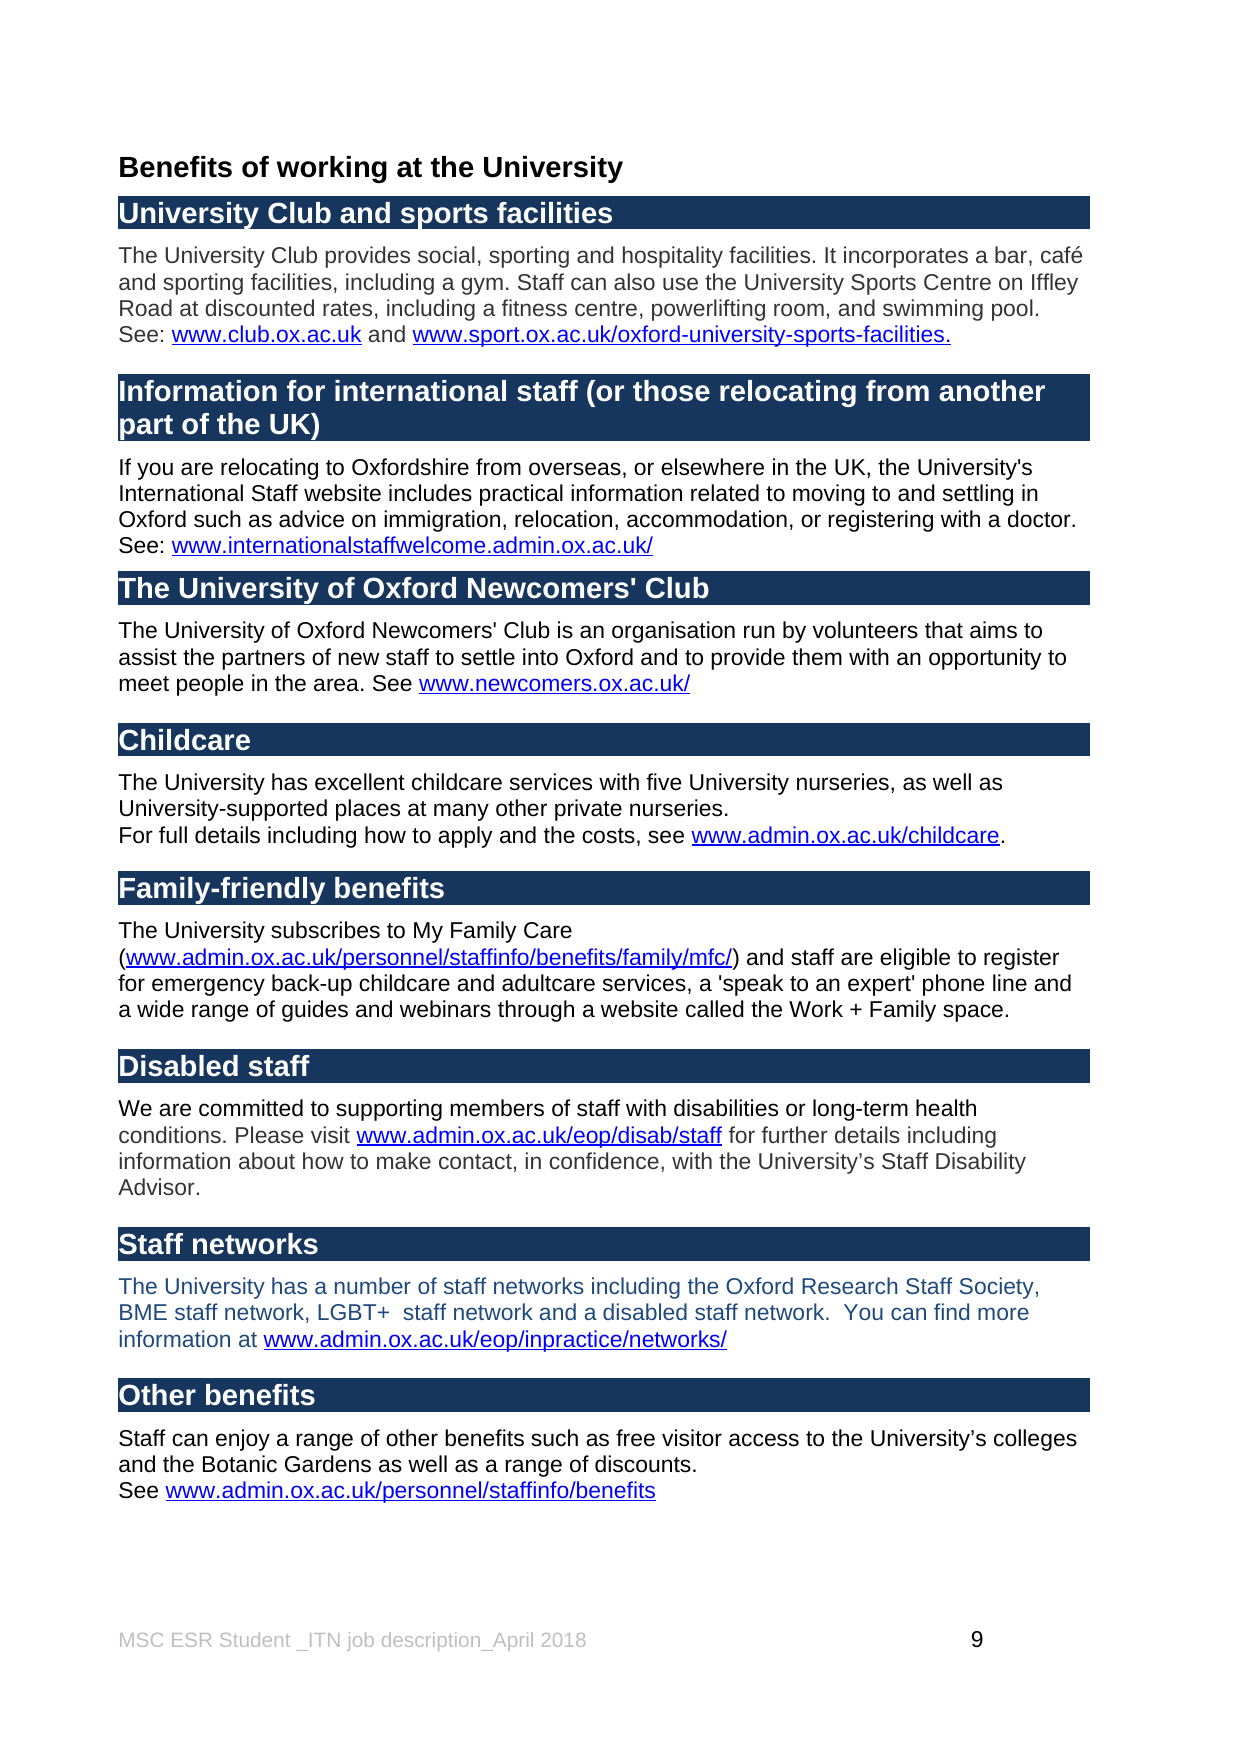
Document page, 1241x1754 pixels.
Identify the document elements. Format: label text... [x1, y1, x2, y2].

text See: www.club.ox.ac.uk and www.sport.ox.ac.uk/oxford-university-sports-facilities. [118, 321, 1090, 347]
subtitle Staff networks [118, 1227, 1090, 1261]
text For full details including how to apply and the costs, see www.admin.ox.ac.uk/childcare. [118, 822, 1090, 848]
text Benefits of working at the University [118, 150, 1090, 183]
text The University has excellent childcare services with five University nurseries, as well as University-supported places at many other private nurseries. [118, 769, 1090, 822]
text The University of Oxford Newcomers' Club is an organisation run by volunteers that aims to assist the partners of new staff to settle into Oxford and to provide them with an opportunity to meet people in the area. See www.newcomers.ox.ac.uk/ [118, 617, 1090, 696]
text See www.admin.ox.ac.uk/personnel/staffinfo/benefits [118, 1477, 1090, 1503]
text Staff can enjoy a range of other benefits such as free visitor access to the University’s colleges and the Botanic Gardens as well as a range of discounts. [118, 1424, 1090, 1477]
subtitle University Club and sports facilities [118, 196, 1090, 229]
text If you are relocating to Oxfordshire from overseas, or elsewhere in the UK, the University's International Staff website includes practical information related to moving to and settling in Oxford such as advice on immigration, relocation, accommodation, or registering with a doctor. [118, 453, 1090, 532]
text The University Club provides social, sporting and hospitality facilities. It incorporates a bar, café and sporting facilities, including a gym. Staff can also use the University Sports Centre on Iffley Road at discounted rates, including a fitness centre, powerlifting room, and swimming pool. [118, 242, 1090, 321]
subtitle Disabled staff [118, 1049, 1090, 1083]
subtitle Family-friendly benefits [118, 871, 1090, 905]
text We are committed to supporting members of staff with disabilities or long-term health conditions. Please visit www.admin.ox.ac.uk/eop/disab/staff for further details including information about how to make contact, in confidence, with the University’s Staff Disability Advisor. [118, 1095, 1090, 1201]
subtitle The University of Oxford Newcomers' Club [118, 571, 1090, 605]
subtitle Other benefits [118, 1378, 1090, 1412]
text The University has a number of staff networks including the Oxford Research Staff Society, BME staff network, LGBT+ staff network and a disabled staff network. You can find more information at www.admin.ox.ac.uk/eop/inpractice/networks/ [118, 1273, 1090, 1352]
text See: www.internationalstaffwelcome.admin.ox.ac.uk/ [118, 532, 1090, 559]
text The University subscribes to My Family Care (www.admin.ox.ac.uk/personnel/staffinfo/benefits/family/mfc/) and staff are eligible to register for emergency back-up childcare and adultcare services, a 'speak to an expert' phone line and a wide range of guides and webinars through a website called the Work + Family space. [118, 917, 1090, 1023]
subtitle Childcare [118, 723, 1090, 756]
subtitle Information for international staff (or those relocating from another part of the UK) [118, 374, 1090, 441]
